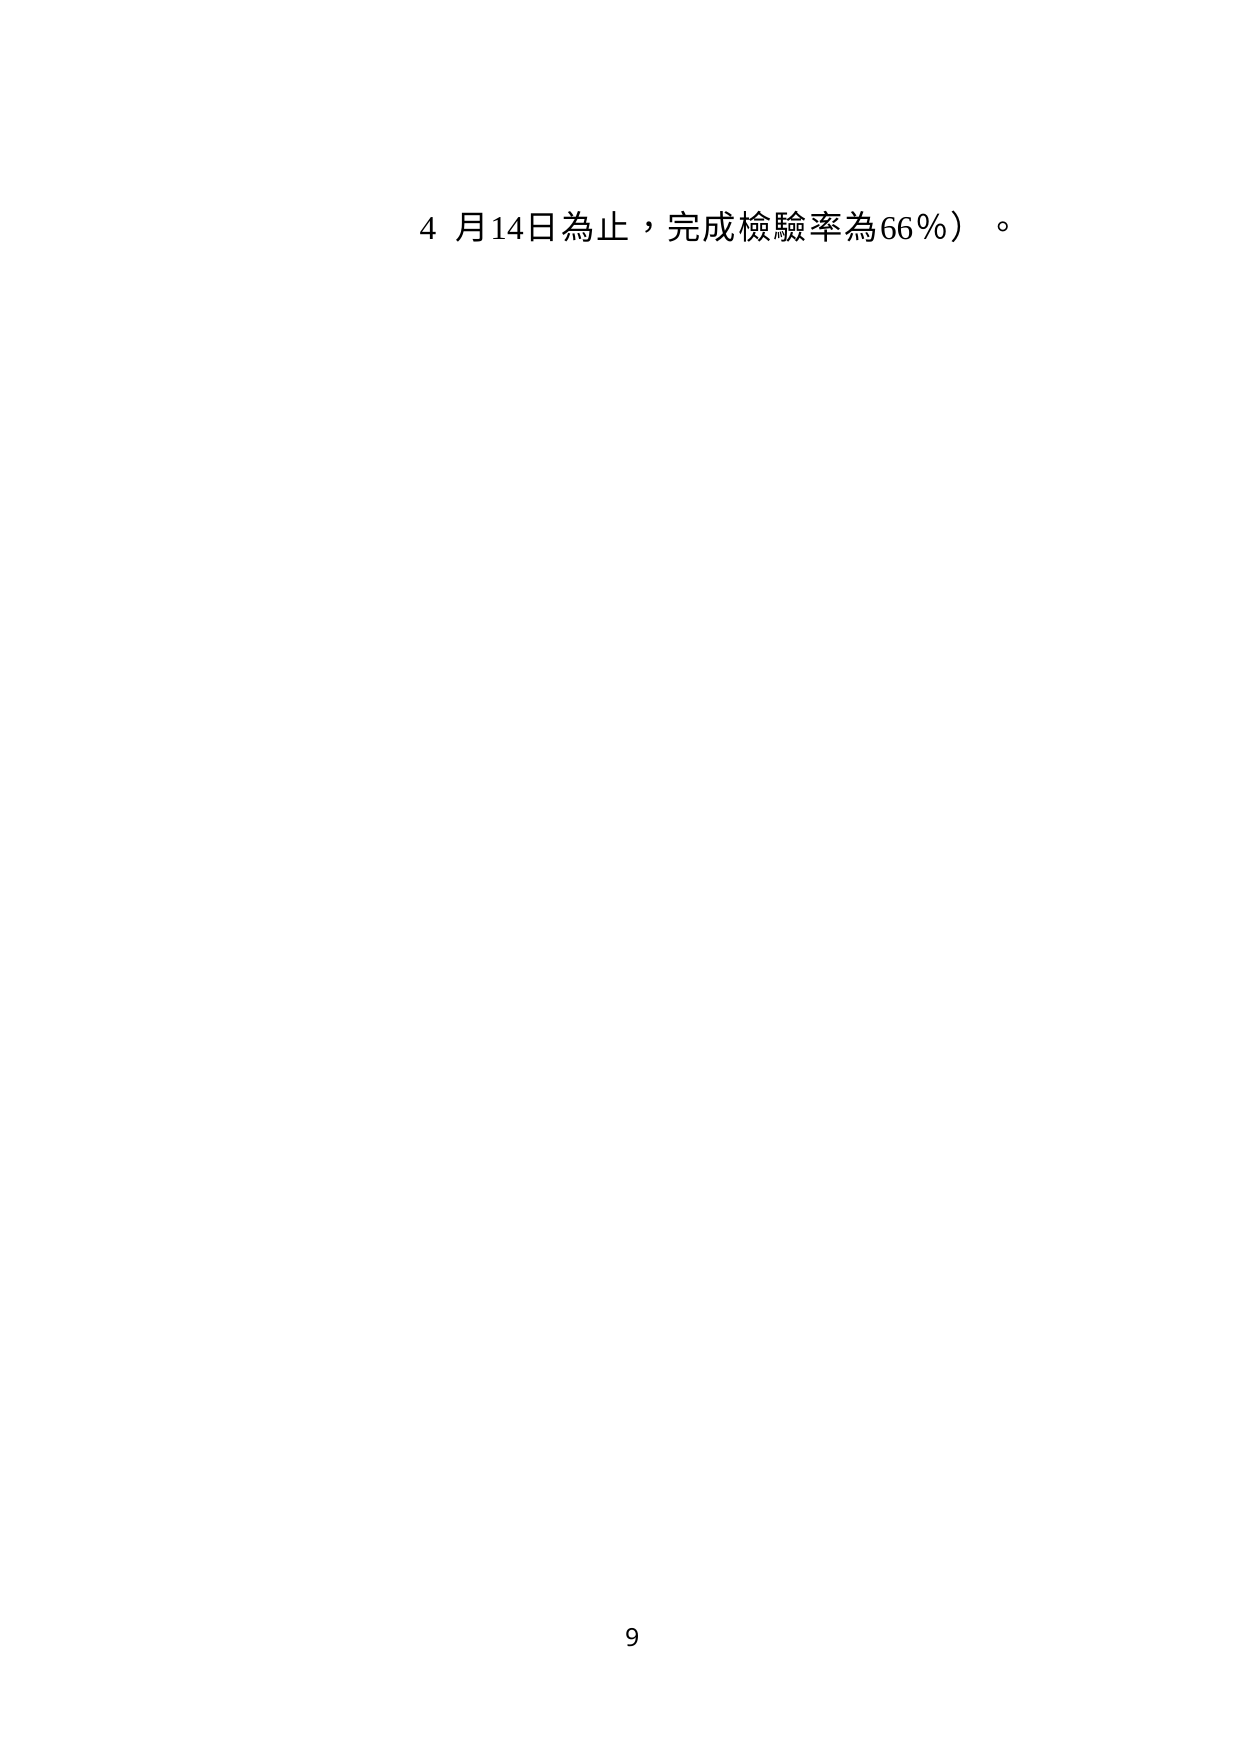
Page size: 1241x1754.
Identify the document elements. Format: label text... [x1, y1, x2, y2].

subtitle 至於全國遊戲場（遊具）備查情形，自106年修正兒童遊戲場規範迄111年2月15日為止，完成檢驗率為54.3％（詳表1、2），未來將持續列管各場域執行進度（註：本院111年4月25日詢問最新進度，截至111年4月14日為止，完成檢驗率為66％）。 [296, 178, 1092, 273]
